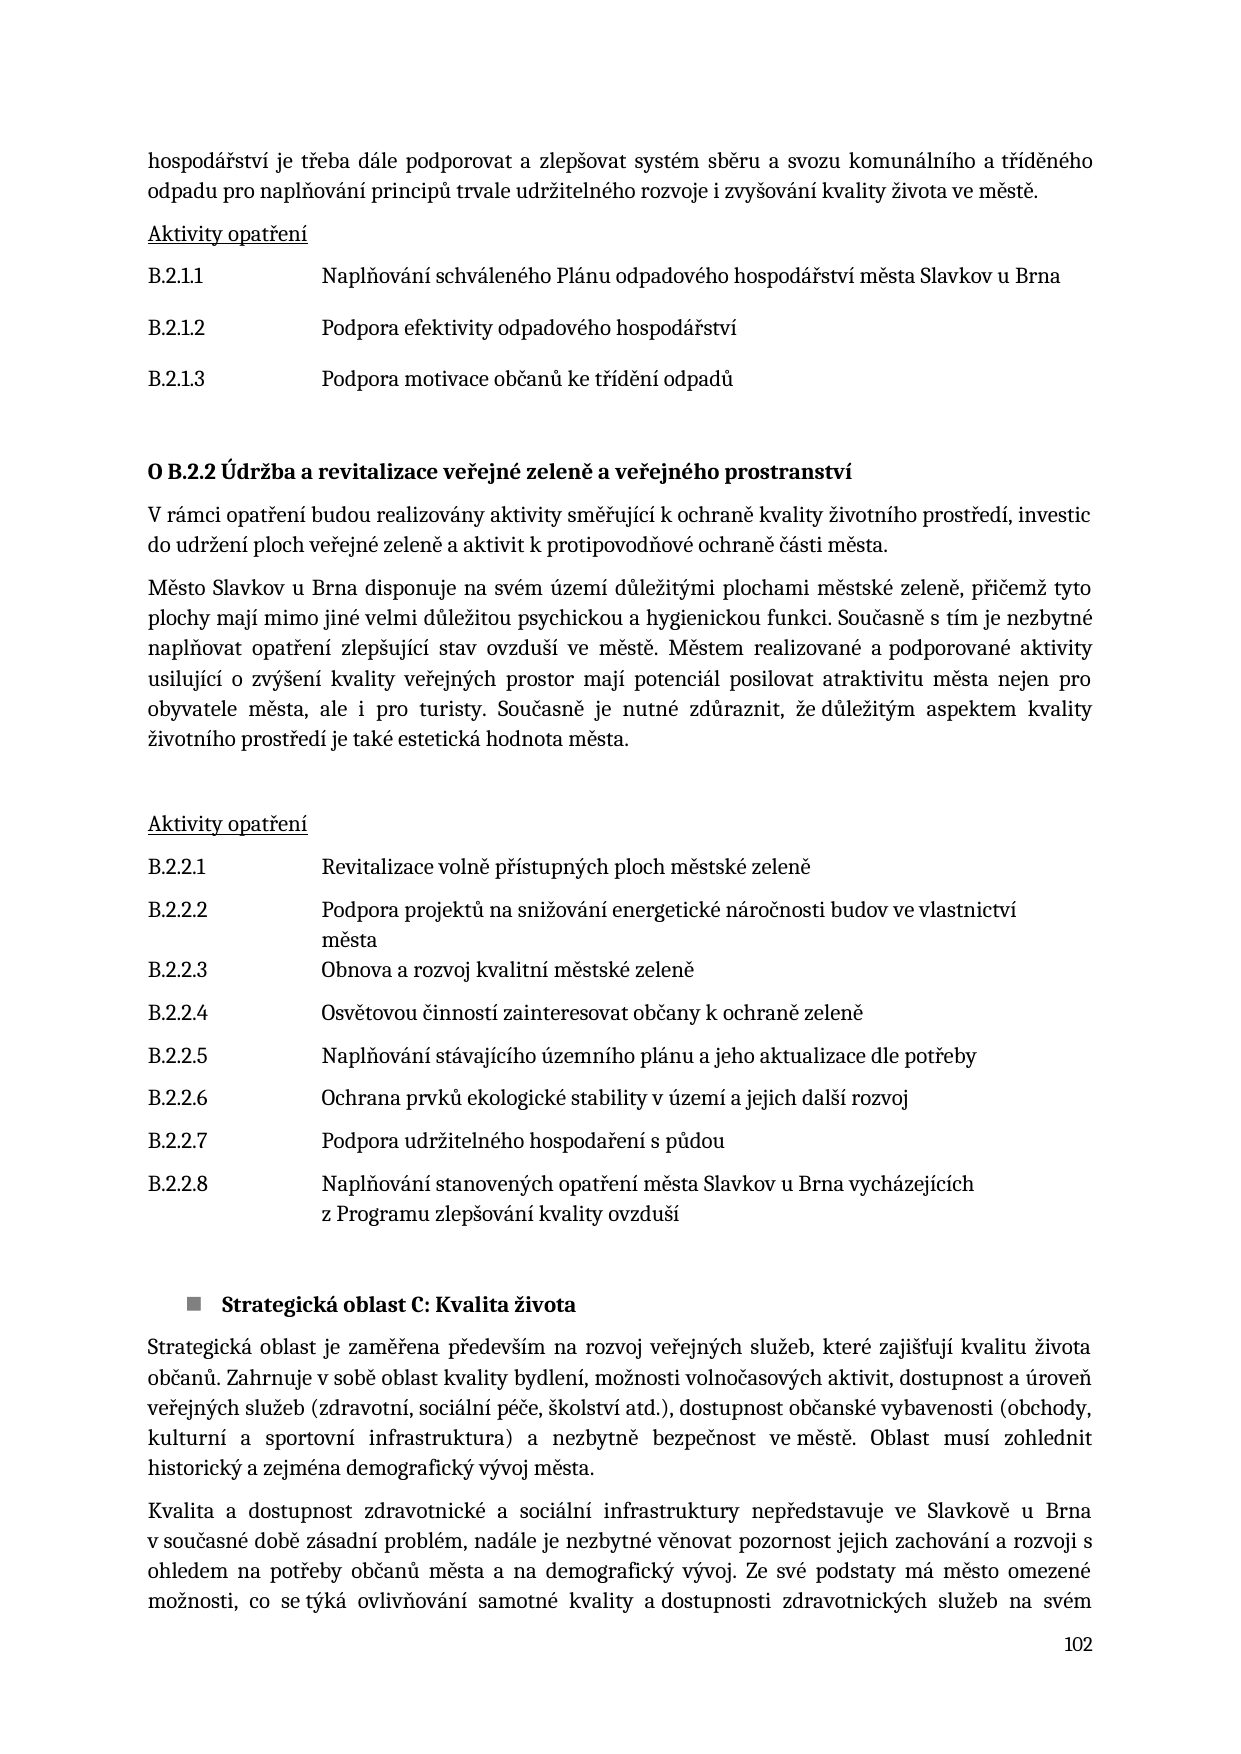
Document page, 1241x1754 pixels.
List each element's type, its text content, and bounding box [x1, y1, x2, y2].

text Strategická oblast je zaměřena především na rozvoj veřejných služeb, které zajišťují kvalitu života občanů. Zahrnuje v sobě oblast kvality bydlení, možnosti volnočasových aktivit, dostupnost a úroveň veřejných služeb (zdravotní, sociální péče, školství atd.), dostupnost občanské vybavenosti (obchody, kulturní a sportovní infrastruktura) a nezbytně bezpečnost ve městě. Oblast musí zohlednit historický a zejména demografický vývoj města. [148, 1334, 1093, 1481]
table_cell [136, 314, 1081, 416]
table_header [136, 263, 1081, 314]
text Aktivity opatření [148, 811, 1093, 837]
text V rámci opatření budou realizovány aktivity směřující k ochraně kvality životního prostředí, investic do udržení ploch veřejné zeleně a aktivit k protipovodňové ochraně části města. [148, 502, 1093, 558]
list Strategická oblast C: Kvalita života [185, 1291, 1093, 1318]
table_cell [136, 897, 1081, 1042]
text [148, 1498, 1093, 1614]
text Aktivity opatření [148, 221, 1093, 247]
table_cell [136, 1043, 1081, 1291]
text O B.2.2 Údržba a revitalizace veřejné zeleně a veřejného prostranství [148, 459, 1093, 485]
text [148, 148, 1093, 204]
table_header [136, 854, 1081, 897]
text Město Slavkov u Brna disponuje na svém území důležitými plochami městské zeleně, přičemž tyto plochy mají mimo jiné velmi důležitou psychickou a hygienickou funkci. Současně s tím je nezbytné naplňovat opatření zlepšující stav ovzduší ve městě. Městem realizované a podporované aktivity usilující o zvýšení kvality veřejných prostor mají potenciál posilovat atraktivitu města nejen pro obyvatele města, ale i pro turisty. Současně je nutné zdůraznit, že důležitým aspektem kvality životního prostředí je také estetická hodnota města. [148, 575, 1093, 752]
